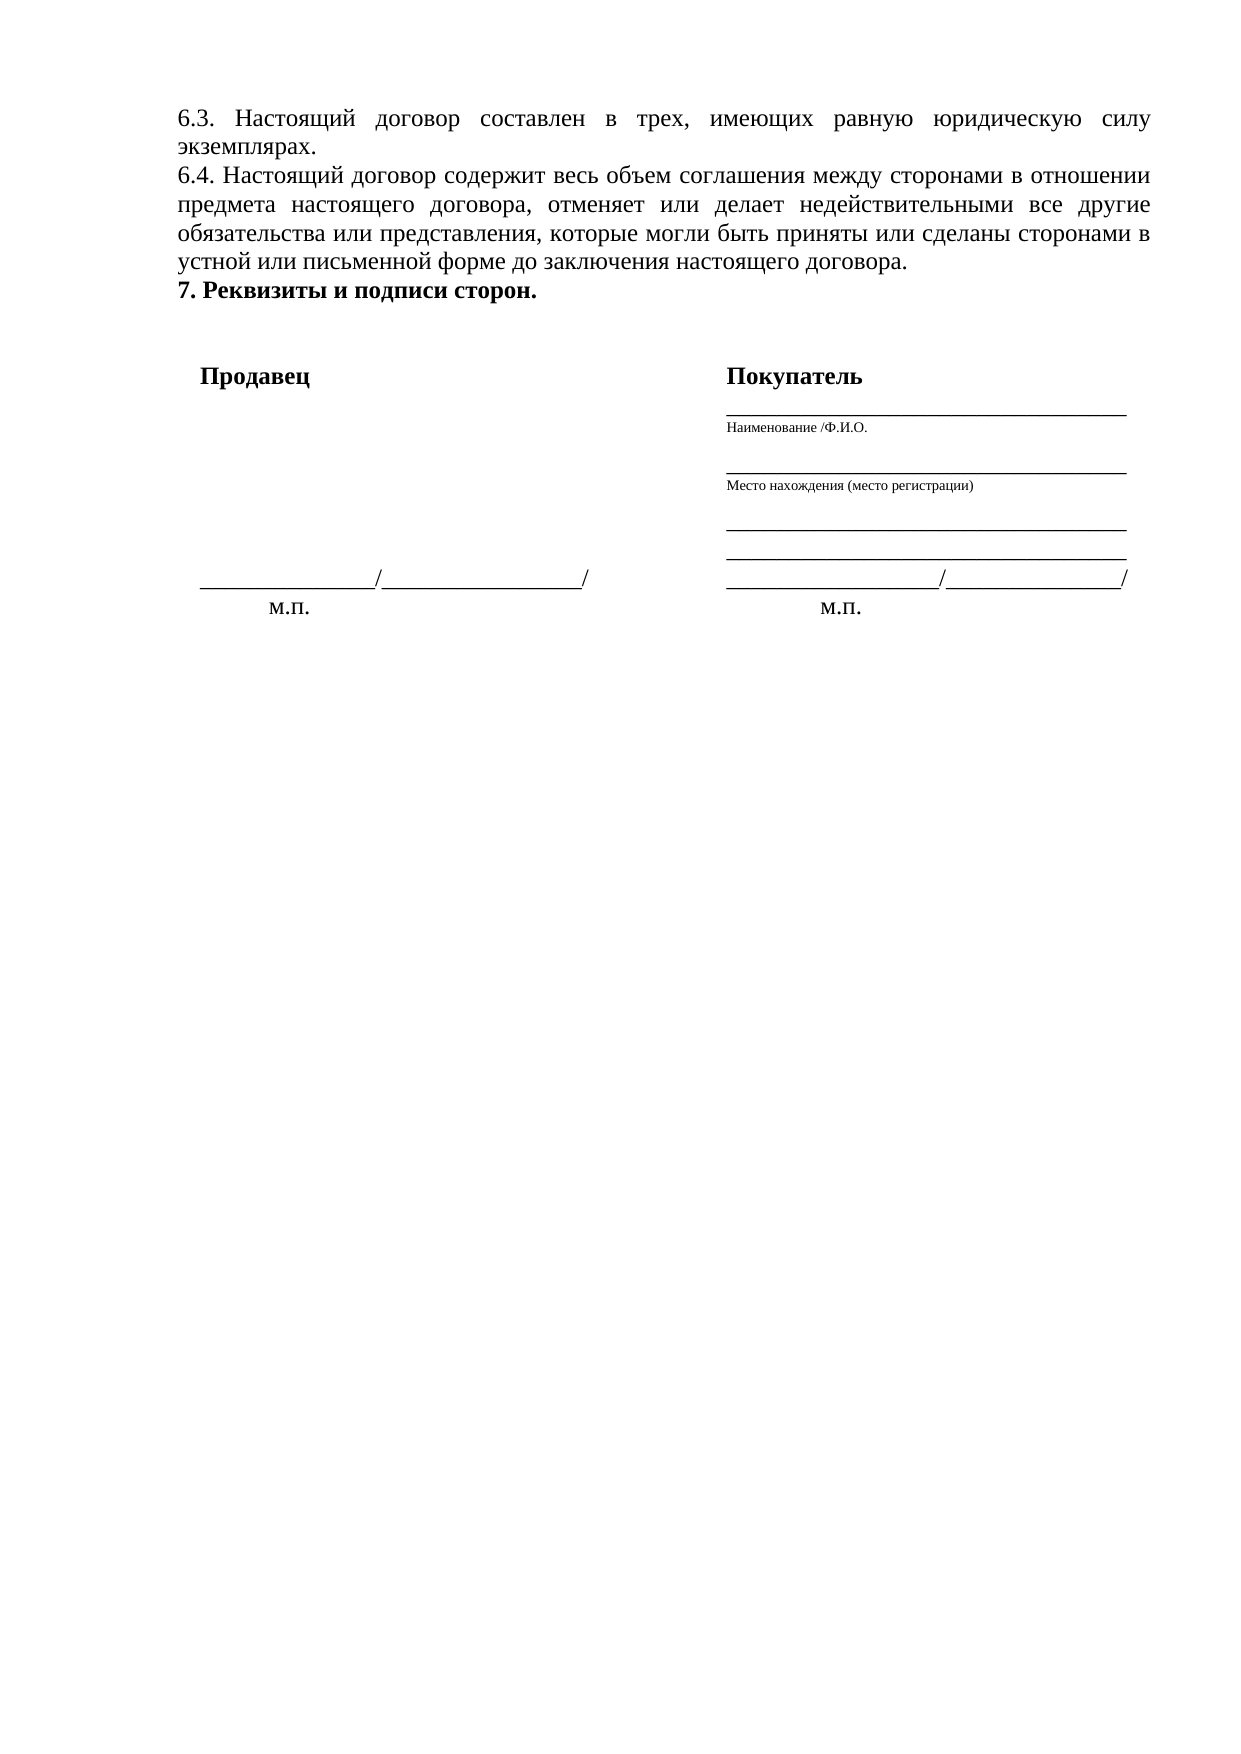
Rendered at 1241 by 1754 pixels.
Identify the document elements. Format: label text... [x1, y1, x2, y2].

text 6.3. Настоящий договор составлен в трех, имеющих равную юридическую силу экземплярах. [177, 103, 1152, 160]
table_header Покупатель ________________________________ Наименование /Ф.И.О. ________________________________ Место нахождения (место регистрации) ________________________________ ________________________________ _________________/______________/ м.п. [715, 333, 1151, 620]
text 7. Реквизиты и подписи сторон. [177, 275, 1152, 304]
table_header Продавец ______________/________________/ м.п. [189, 333, 715, 620]
text 6.4. Настоящий договор содержит весь объем соглашения между сторонами в отношении предмета настоящего договора, отменяет или делает недействительными все другие обязательства или представления, которые могли быть приняты или сделаны сторонами в устной или письменной форме до заключения настоящего договора. [177, 160, 1152, 275]
